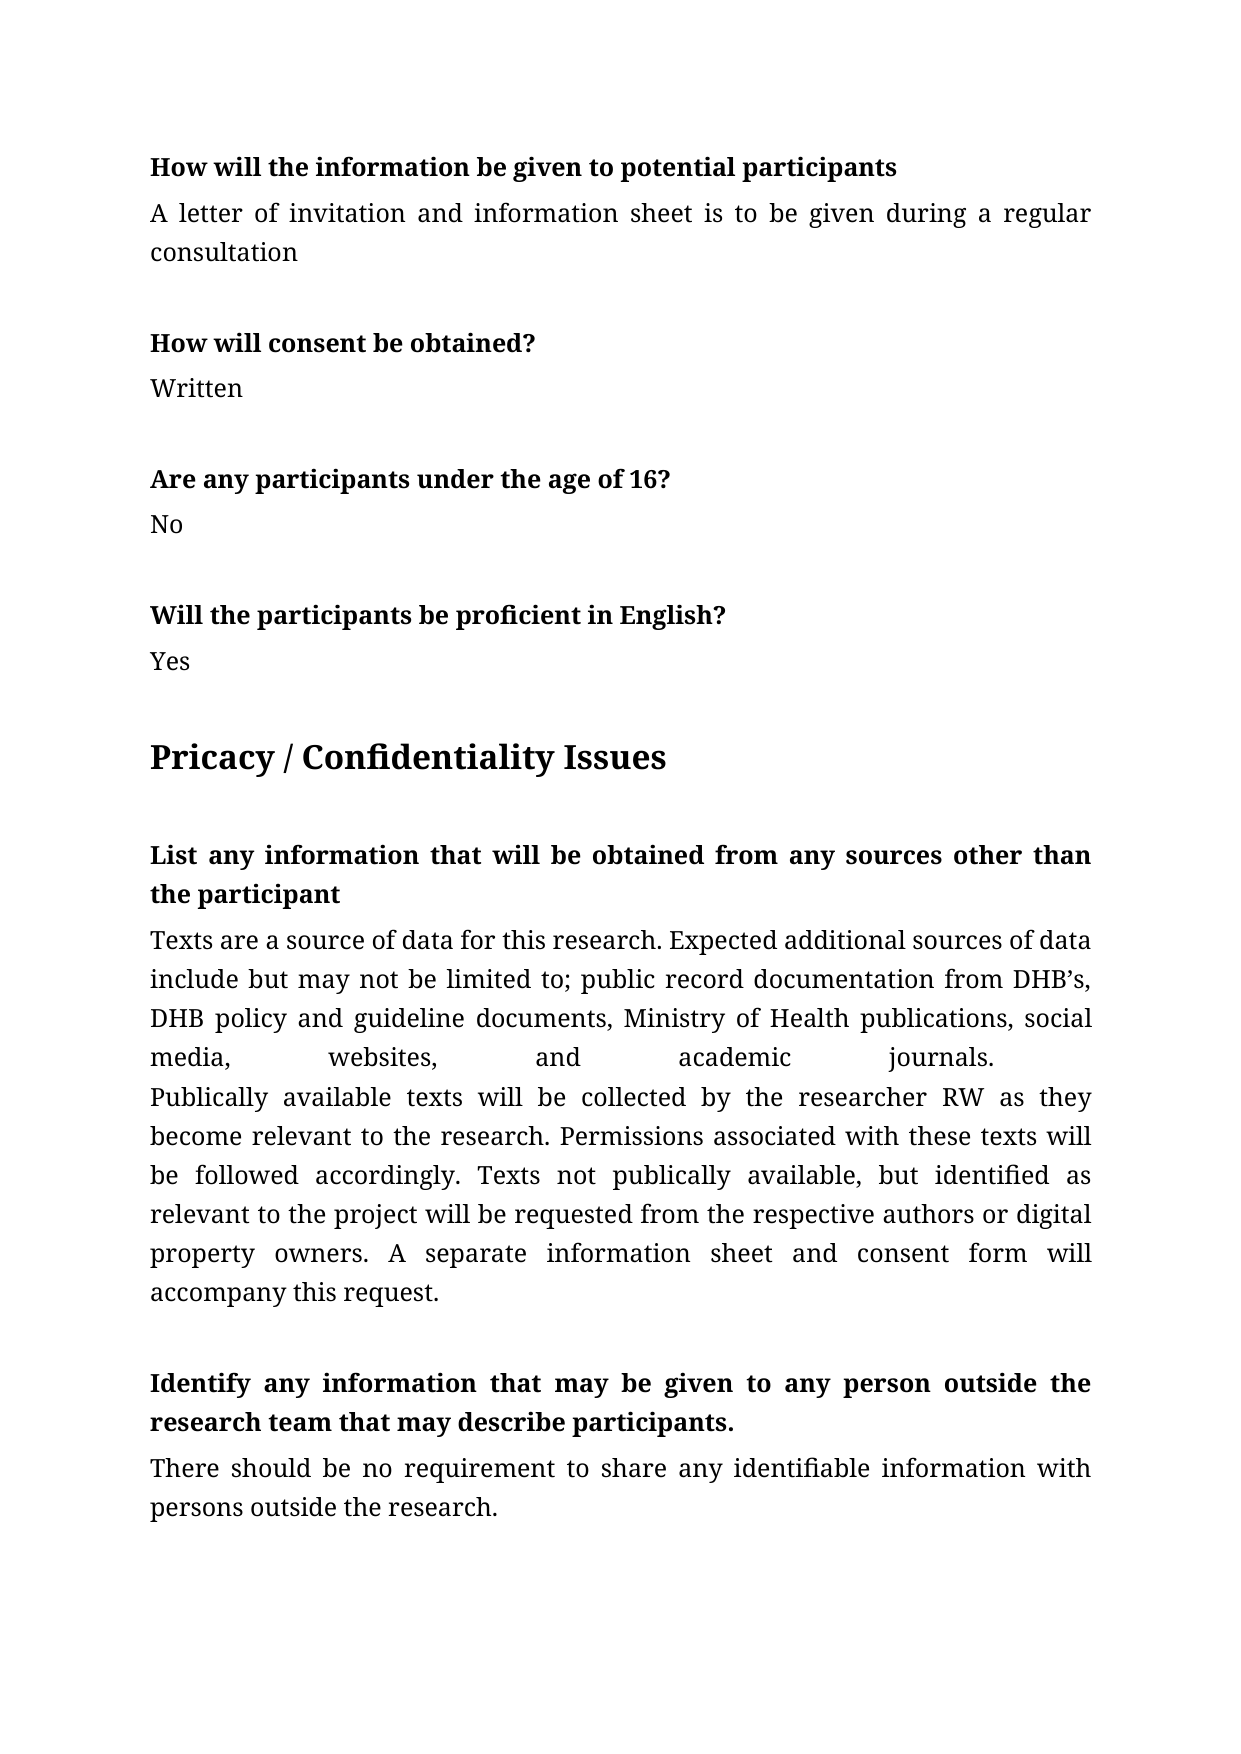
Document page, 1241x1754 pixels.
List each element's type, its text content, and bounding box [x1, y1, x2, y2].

text Identify any information that may be given to any person outside the research team that may describe participants. [150, 1366, 1093, 1439]
text No [150, 507, 1093, 541]
text How will the information be given to potential participants [150, 150, 1093, 184]
text Yes [150, 643, 1093, 677]
text Are any participants under the age of 16? [150, 462, 1093, 496]
text List any information that will be obtained from any sources other than the participant [150, 838, 1093, 911]
text Written [150, 371, 1093, 405]
text A letter of invitation and information sheet is to be given during a regular consultation [150, 195, 1093, 269]
text Texts are a source of data for this research. Expected additional sources of data include but may not be limited to; public record documentation from DHB’s, DHB policy and guideline documents, Ministry of Health publications, social media, websites, and academic journals. Publically available texts will be collected by the researcher RW as they become relevant to the research. Permissions associated with these texts will be followed accordingly. Texts not publically available, but identified as relevant to the project will be requested from the respective authors or digital property owners. A separate information sheet and consent form will accompany this request. [150, 923, 1093, 1309]
text Pricacy / Confidentiality Issues [150, 734, 1093, 779]
text How will consent be obtained? [150, 325, 1093, 359]
text There should be no requirement to share any identifiable information with persons outside the research. [150, 1451, 1093, 1524]
text Will the participants be proficient in English? [150, 598, 1093, 632]
